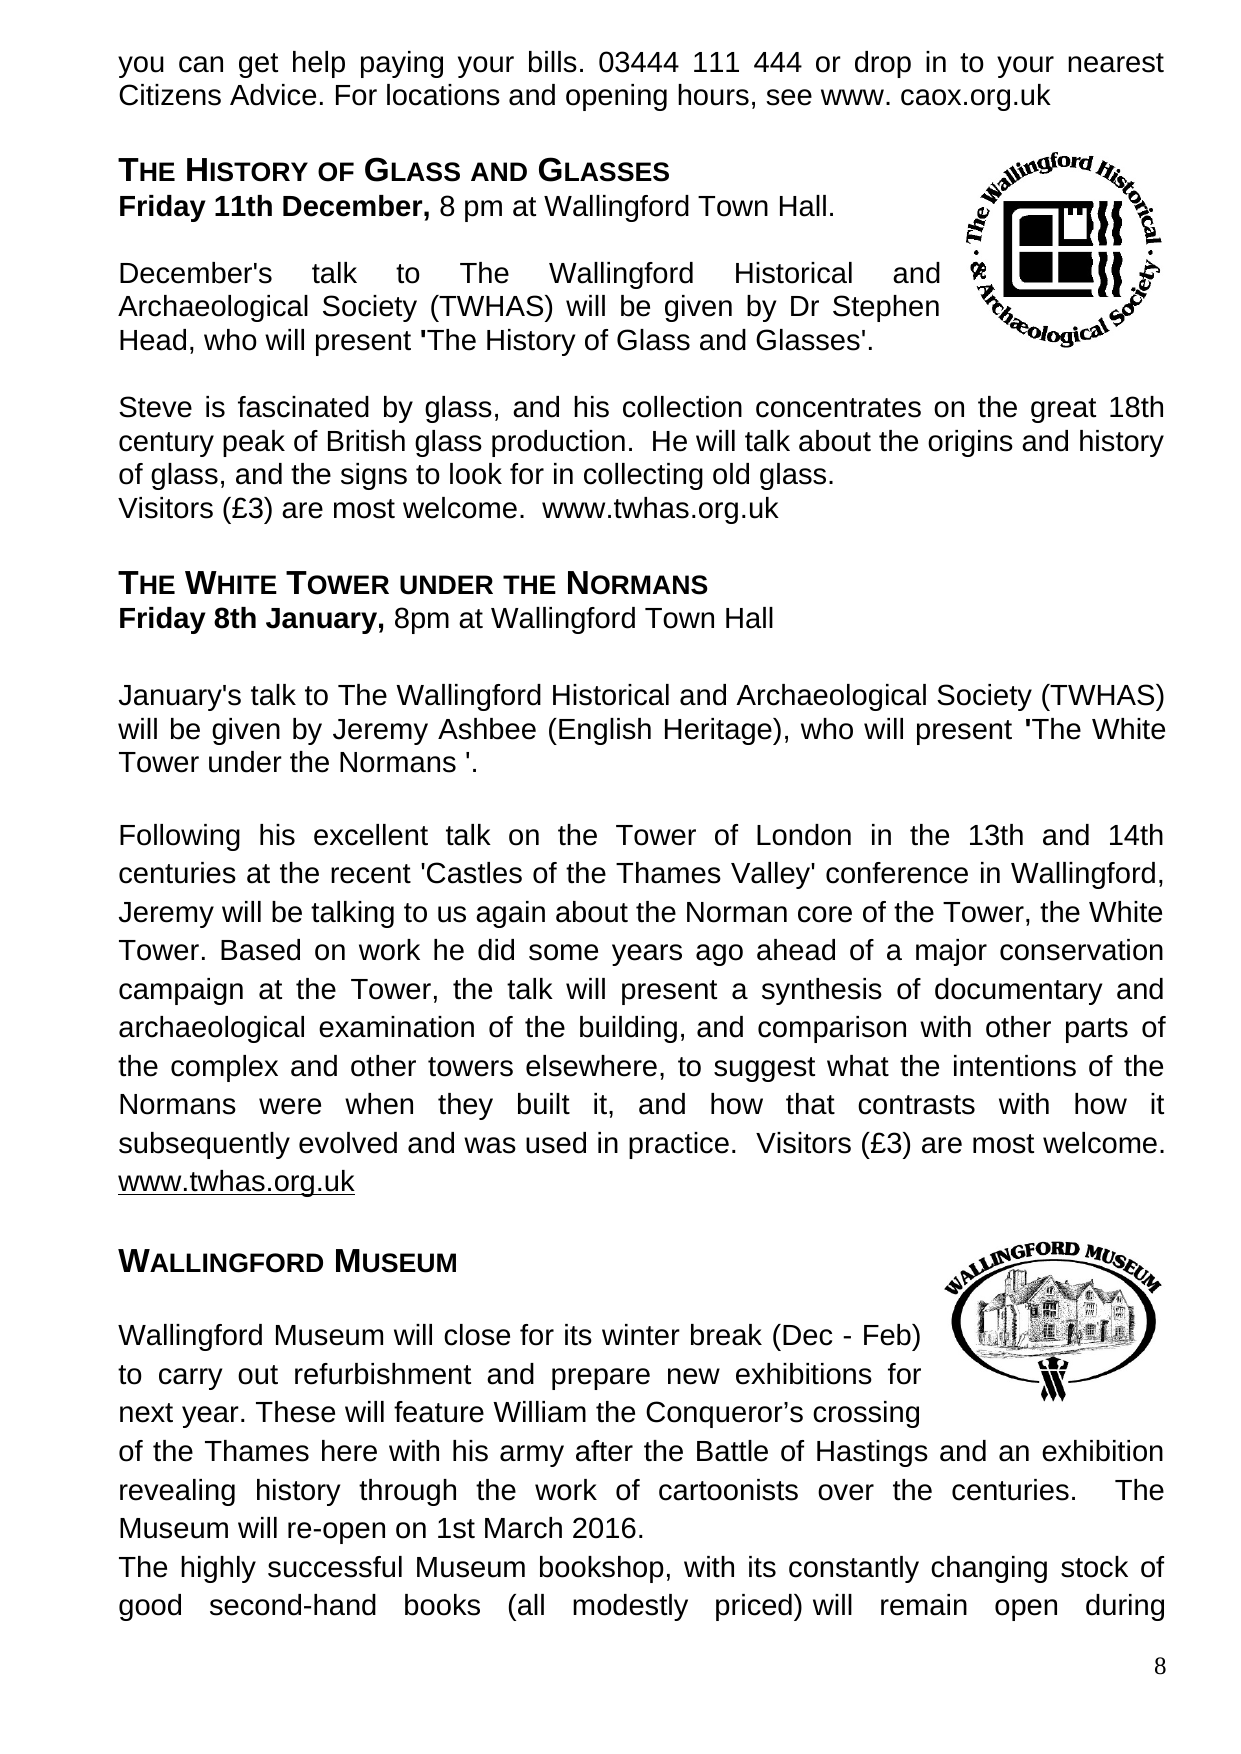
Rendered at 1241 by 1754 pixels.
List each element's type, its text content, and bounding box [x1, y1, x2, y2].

text Friday 8th January, 8pm at Wallingford Town Hall [118, 601, 1166, 635]
text The White Tower under the Normans [118, 563, 1166, 601]
picture [941, 1240, 1166, 1404]
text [118, 1550, 1166, 1622]
text Wallingford Museum [118, 1241, 941, 1280]
text The History of Glass and Glasses Friday 11th December, 8 pm at Wallingford Town Hall. [118, 150, 960, 222]
text Wallingford Museum will close for its winter break (Dec - Feb) to carry out refurbishment and prepare new exhibitions for next year. These will feature William the Conqueror’s crossing of the Thames here with his army after the Battle of Hastings and an exhibition revealing history through the work of cartoonists over the centuries. The Museum will re-open on 1st March 2016. [118, 1318, 1166, 1545]
text Visitors (£3) are most welcome. www.twhas.org.uk [118, 491, 1166, 524]
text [118, 45, 1166, 112]
text Following his excellent talk on the Tower of London in the 13th and 14th centuries at the recent 'Castles of the Thames Valley' conference in Wallingford, Jeremy will be talking to us again about the Norman core of the Tower, the White Tower. Based on work he did some years ago ahead of a major conservation campaign at the Tower, the talk will present a synthesis of documentary and archaeological examination of the building, and comparison with other parts of the complex and other towers elsewhere, to suggest what the intentions of the Normans were when they built it, and how that contrasts with how it subsequently evolved and was used in practice. Visitors (£3) are most welcome. www.twhas.org.uk [118, 779, 1166, 1198]
text December's talk to The Wallingford Historical and Archaeological Society (TWHAS) will be given by Dr Stephen Head, who will present 'The History of Glass and Glasses'. [118, 256, 1166, 357]
picture [960, 150, 1166, 348]
text Steve is fascinated by glass, and his collection concentrates on the great 18th century peak of British glass production. He will talk about the origins and history of glass, and the signs to look for in collecting old glass. [118, 390, 1166, 491]
text January's talk to The Wallingford Historical and Archaeological Society (TWHAS) will be given by Jeremy Ashbee (English Heritage), who will present 'The White Tower under the Normans '. [118, 678, 1166, 779]
